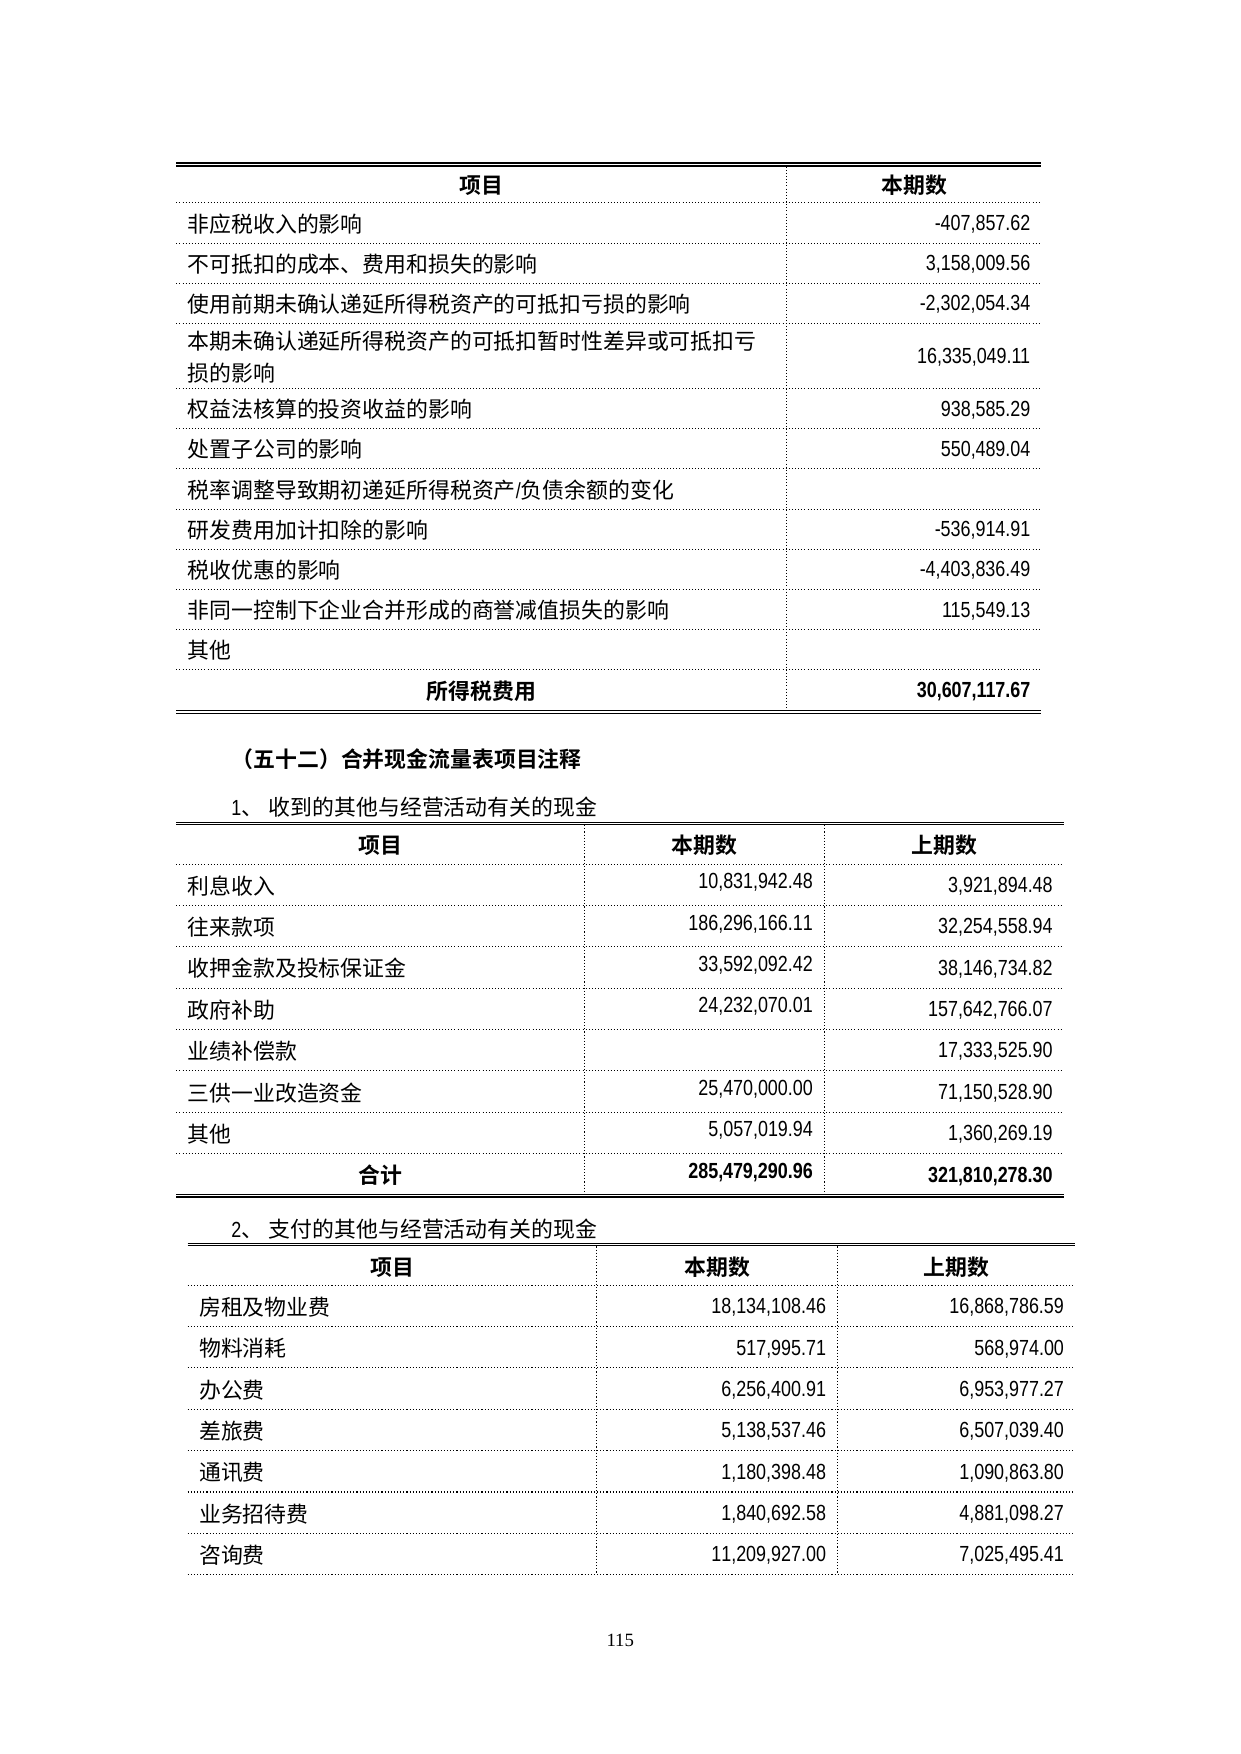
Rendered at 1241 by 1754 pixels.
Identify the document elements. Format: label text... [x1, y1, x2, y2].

list 支付的其他与经营活动有关的现金 [231, 1198, 1053, 1243]
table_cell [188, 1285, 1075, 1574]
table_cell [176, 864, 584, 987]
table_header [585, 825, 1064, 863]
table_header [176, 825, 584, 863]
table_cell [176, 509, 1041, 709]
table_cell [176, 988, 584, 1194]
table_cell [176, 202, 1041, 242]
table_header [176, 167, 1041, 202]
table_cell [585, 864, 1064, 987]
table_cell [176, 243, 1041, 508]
list 收到的其他与经营活动有关的现金 [231, 776, 1053, 822]
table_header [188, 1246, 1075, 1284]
subtitle （五十二）合并现金流量表项目注释 [187, 730, 1053, 776]
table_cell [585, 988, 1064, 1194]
